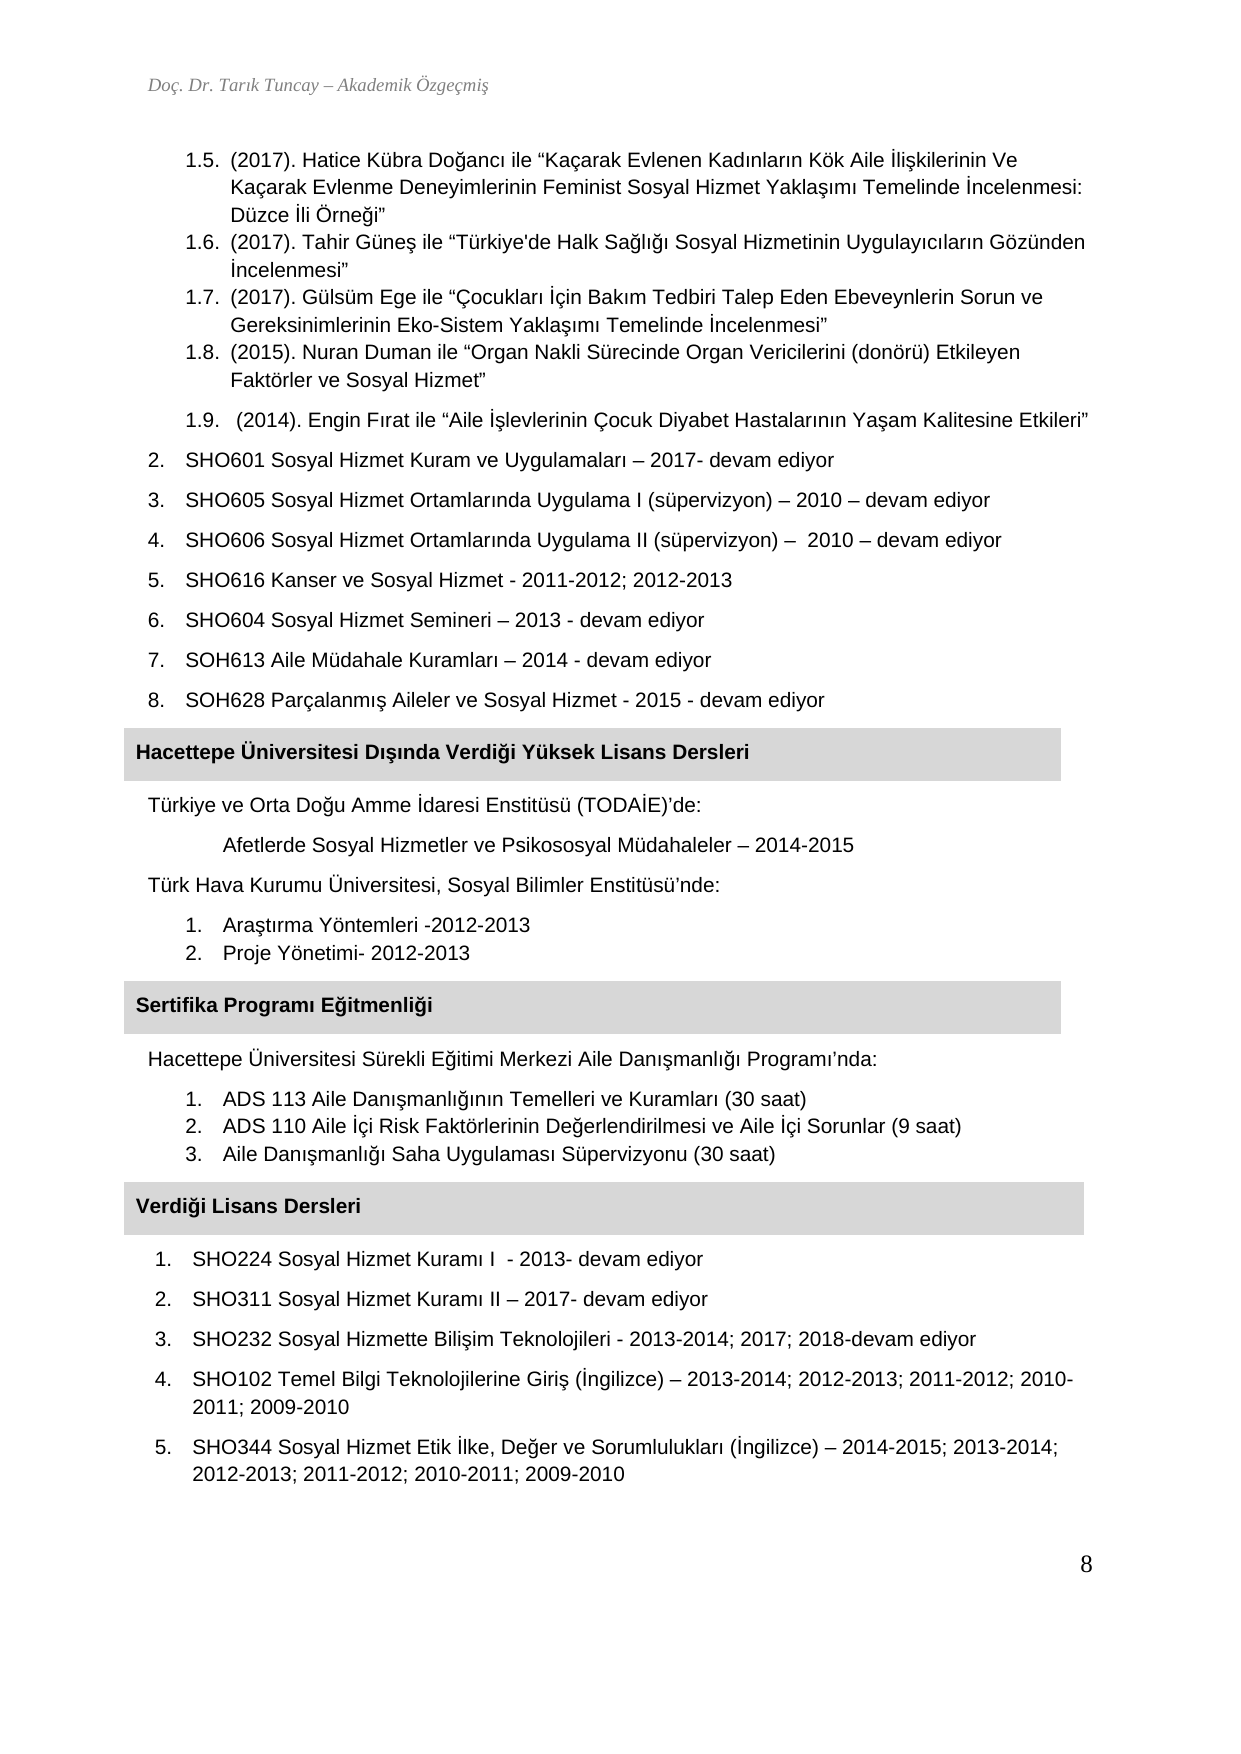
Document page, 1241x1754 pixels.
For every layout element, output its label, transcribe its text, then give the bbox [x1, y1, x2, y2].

list SOH613 Aile Müdahale Kuramları – 2014 - devam ediyor [148, 648, 1093, 672]
list SHO232 Sosyal Hizmette Bilişim Teknolojileri - 2013-2014; 2017; 2018-devam ediyor [154, 1327, 1093, 1351]
list (2017). Hatice Kübra Doğancı ile “Kaçarak Evlenen Kadınların Kök Aile İlişkilerinin Ve Kaçarak Evlenme Deneyimlerinin Feminist Sosyal Hizmet Yaklaşımı Temelinde İncelenmesi: Düzce İli Örneği” [185, 148, 1093, 227]
table_header Sertifika Programı Eğitmenliği [124, 981, 1061, 1034]
list SHO224 Sosyal Hizmet Kuramı I - 2013- devam ediyor [154, 1247, 1093, 1271]
list Araştırma Yöntemleri -2012-2013 [185, 913, 1093, 937]
list ADS 113 Aile Danışmanlığının Temelleri ve Kuramları (30 saat) [185, 1087, 1093, 1111]
list ADS 110 Aile İçi Risk Faktörlerinin Değerlendirilmesi ve Aile İçi Sorunlar (9 saat) [185, 1114, 1093, 1138]
list SHO616 Kanser ve Sosyal Hizmet - 2011-2012; 2012-2013 [148, 568, 1093, 592]
list SHO311 Sosyal Hizmet Kuramı II – 2017- devam ediyor [154, 1287, 1093, 1311]
text Afetlerde Sosyal Hizmetler ve Psikososyal Müdahaleler – 2014-2015 [148, 833, 1093, 857]
list (2014). Engin Fırat ile “Aile İşlevlerinin Çocuk Diyabet Hastalarının Yaşam Kalitesine Etkileri” [185, 408, 1093, 432]
list SHO605 Sosyal Hizmet Ortamlarında Uygulama I (süpervizyon) – 2010 – devam ediyor [148, 488, 1093, 512]
list SOH628 Parçalanmış Aileler ve Sosyal Hizmet - 2015 - devam ediyor [148, 688, 1093, 712]
list SHO601 Sosyal Hizmet Kuram ve Uygulamaları – 2017- devam ediyor [148, 448, 1093, 472]
table_header Verdiği Lisans Dersleri [124, 1182, 1084, 1235]
table_header Hacettepe Üniversitesi Dışında Verdiği Yüksek Lisans Dersleri [124, 728, 1061, 781]
list SHO604 Sosyal Hizmet Semineri – 2013 - devam ediyor [148, 608, 1093, 632]
text Türk Hava Kurumu Üniversitesi, Sosyal Bilimler Enstitüsü’nde: [148, 873, 1093, 897]
list SHO606 Sosyal Hizmet Ortamlarında Uygulama II (süpervizyon) – 2010 – devam ediyor [148, 528, 1093, 552]
text Hacettepe Üniversitesi Sürekli Eğitimi Merkezi Aile Danışmanlığı Programı’nda: [148, 1047, 1093, 1071]
list Proje Yönetimi- 2012-2013 [185, 941, 1093, 965]
list (2015). Nuran Duman ile “Organ Nakli Sürecinde Organ Vericilerini (donörü) Etkileyen Faktörler ve Sosyal Hizmet” [185, 340, 1093, 392]
list (2017). Tahir Güneş ile “Türkiye'de Halk Sağlığı Sosyal Hizmetinin Uygulayıcıların Gözünden İncelenmesi” [185, 230, 1093, 282]
list SHO344 Sosyal Hizmet Etik İlke, Değer ve Sorumlulukları (İngilizce) – 2014-2015; 2013-2014; 2012-2013; 2011-2012; 2010-2011; 2009-2010 [154, 1435, 1093, 1486]
text Türkiye ve Orta Doğu Amme İdaresi Enstitüsü (TODAİE)’de: [148, 793, 1093, 817]
list (2017). Gülsüm Ege ile “Çocukları İçin Bakım Tedbiri Talep Eden Ebeveynlerin Sorun ve Gereksinimlerinin Eko-Sistem Yaklaşımı Temelinde İncelenmesi” [185, 285, 1093, 337]
list SHO102 Temel Bilgi Teknolojilerine Giriş (İngilizce) – 2013-2014; 2012-2013; 2011-2012; 2010-2011; 2009-2010 [154, 1367, 1093, 1419]
list Aile Danışmanlığı Saha Uygulaması Süpervizyonu (30 saat) [185, 1142, 1093, 1166]
